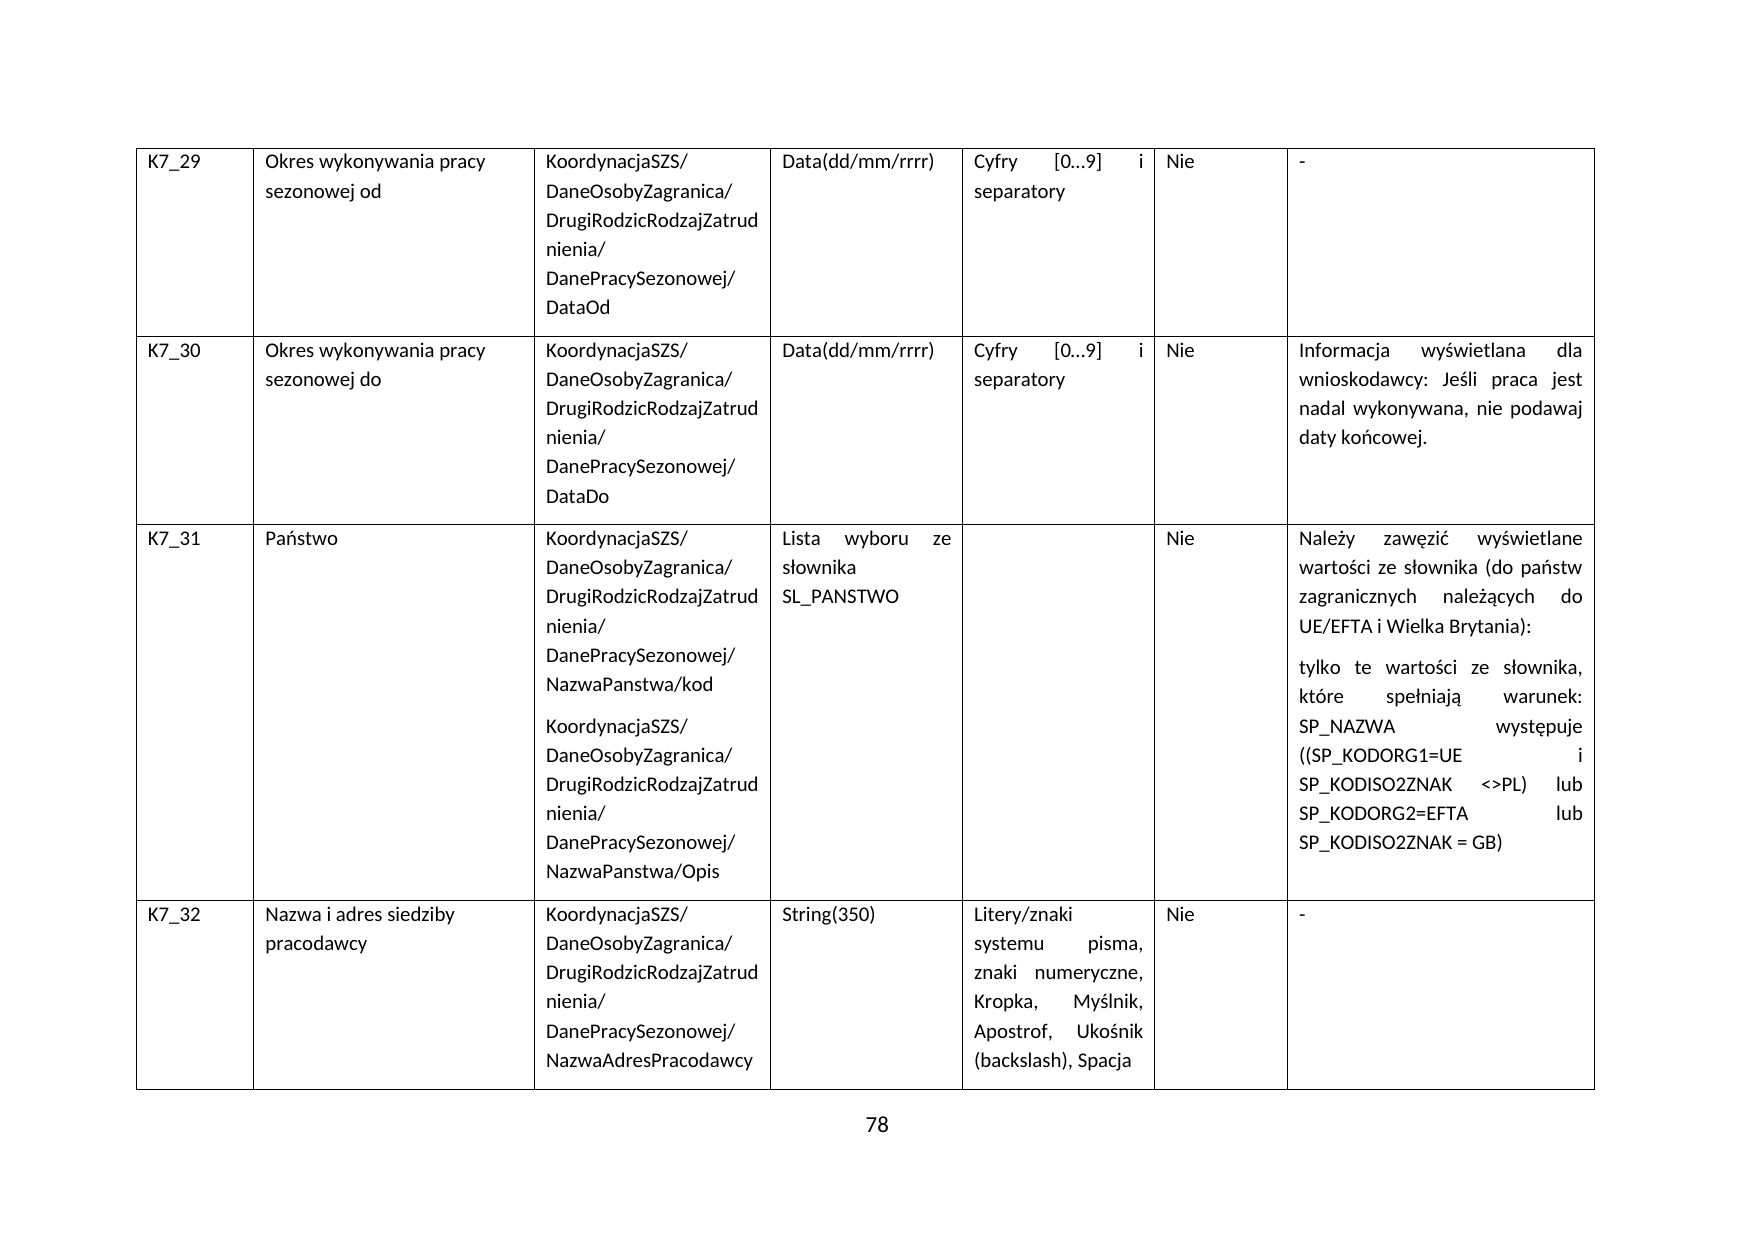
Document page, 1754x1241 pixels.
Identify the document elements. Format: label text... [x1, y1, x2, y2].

table_cell K7_32 [137, 901, 253, 1088]
table_cell - [1288, 901, 1594, 1088]
table_cell Nie [1155, 149, 1287, 336]
table_cell Nie [1155, 901, 1287, 1088]
table_cell Nie [1155, 337, 1287, 524]
table_cell Okres wykonywania pracy sezonowej do [254, 337, 534, 524]
table_cell KoordynacjaSZS/DaneOsobyZagranica/DrugiRodzicRodzajZatrudnienia/DanePracySezonowej/DataOd [535, 149, 770, 336]
table_cell Cyfry [0…9] i separatory [963, 337, 1154, 524]
table_cell K7_30 [137, 337, 253, 524]
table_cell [535, 901, 770, 1088]
table_cell Informacja wyświetlana dla wnioskodawcy: Jeśli praca jest nadal wykonywana, nie podawaj daty końcowej. [1288, 337, 1594, 524]
table_cell Należy zawęzić wyświetlane wartości ze słownika (do państw zagranicznych należących do UE/EFTA i Wielka Brytania): tylko te wartości ze słownika, które spełniają warunek: SP_NAZWA występuje ((SP_KODORG1=UE i SP_KODISO2ZNAK <>PL) lub SP_KODORG2=EFTA lub SP_KODISO2ZNAK = GB) [1288, 525, 1594, 900]
table_cell Data(dd/mm/rrrr) [771, 149, 962, 336]
table_cell KoordynacjaSZS/DaneOsobyZagranica/DrugiRodzicRodzajZatrudnienia/DanePracySezonowej/DataDo [535, 337, 770, 524]
table_cell Okres wykonywania pracy sezonowej od [254, 149, 534, 336]
table_cell Cyfry [0…9] i separatory [963, 149, 1154, 336]
table_cell Nie [1155, 525, 1287, 900]
table_cell - [1288, 149, 1594, 336]
table_cell Lista wyboru ze słownika SL_PANSTWO [771, 525, 962, 900]
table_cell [963, 901, 1154, 1088]
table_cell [254, 901, 534, 1088]
table_cell Państwo [254, 525, 534, 900]
table_cell K7_29 [137, 149, 253, 336]
table_cell String(350) [771, 901, 962, 1088]
table_cell Data(dd/mm/rrrr) [771, 337, 962, 524]
table_cell KoordynacjaSZS/DaneOsobyZagranica/DrugiRodzicRodzajZatrudnienia/DanePracySezonowej/NazwaPanstwa/kod KoordynacjaSZS/DaneOsobyZagranica/DrugiRodzicRodzajZatrudnienia/DanePracySezonowej/NazwaPanstwa/Opis [535, 525, 770, 900]
table_cell K7_31 [137, 525, 253, 900]
table_cell [963, 525, 1154, 900]
